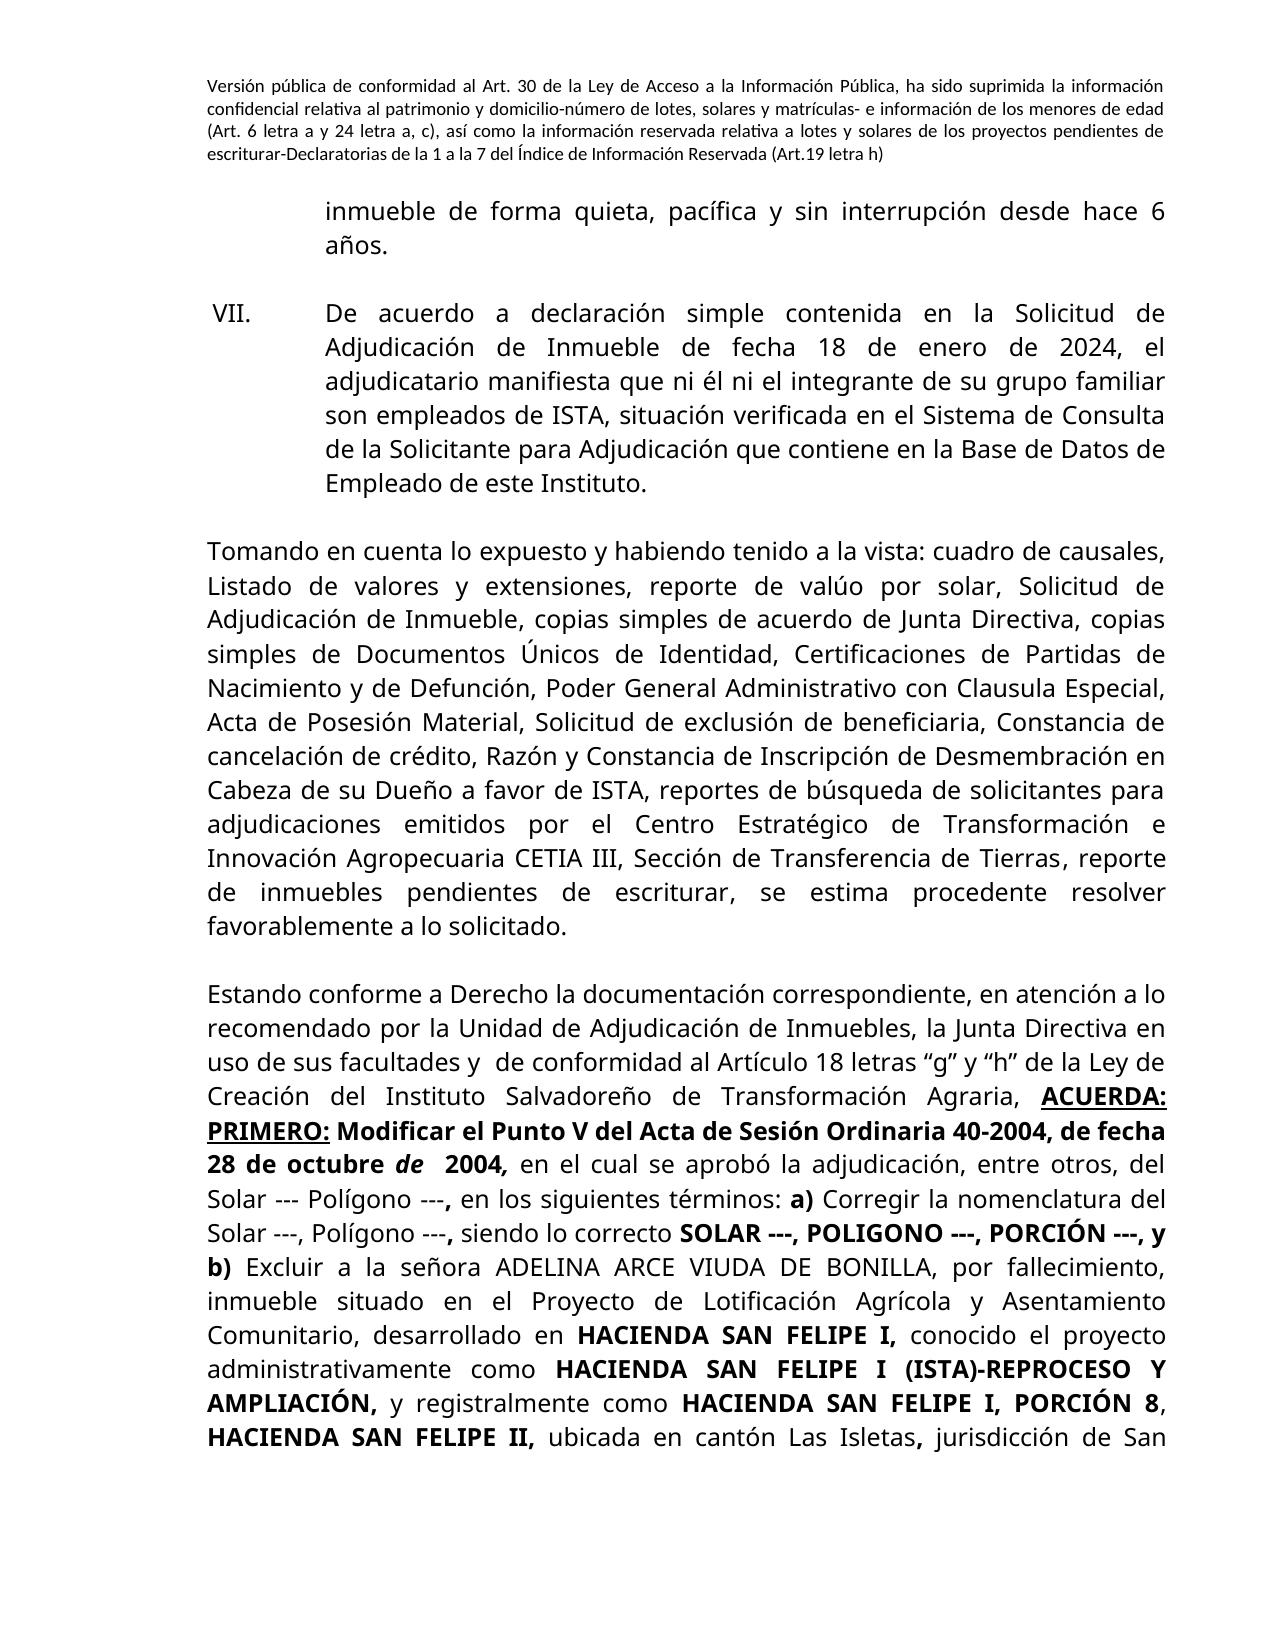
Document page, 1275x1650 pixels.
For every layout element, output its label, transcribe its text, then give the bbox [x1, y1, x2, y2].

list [207, 977, 1167, 1454]
list De acuerdo a declaración simple contenida en la Solicitud de Adjudicación de Inmueble de fecha 18 de enero de 2024, el adjudicatario manifiesta que ni él ni el integrante de su grupo familiar son empleados de ISTA, situación verificada en el Sistema de Consulta de la Solicitante para Adjudicación que contiene en la Base de Datos de Empleado de este Instituto. [251, 296, 1167, 500]
text Tomando en cuenta lo expuesto y habiendo tenido a la vista: cuadro de causales, Listado de valores y extensiones, reporte de valúo por solar, Solicitud de Adjudicación de Inmueble, copias simples de acuerdo de Junta Directiva, copias simples de Documentos Únicos de Identidad, Certificaciones de Partidas de Nacimiento y de Defunción, Poder General Administrativo con Clausula Especial, Acta de Posesión Material, Solicitud de exclusión de beneficiaria, Constancia de cancelación de crédito, Razón y Constancia de Inscripción de Desmembración en Cabeza de su Dueño a favor de ISTA, reportes de búsqueda de solicitantes para adjudicaciones emitidos por el Centro Estratégico de Transformación e Innovación Agropecuaria CETIA III, Sección de Transferencia de Tierras, reporte de inmuebles pendientes de escriturar, se estima procedente resolver favorablemente a lo solicitado. [207, 534, 1167, 943]
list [251, 193, 1167, 262]
